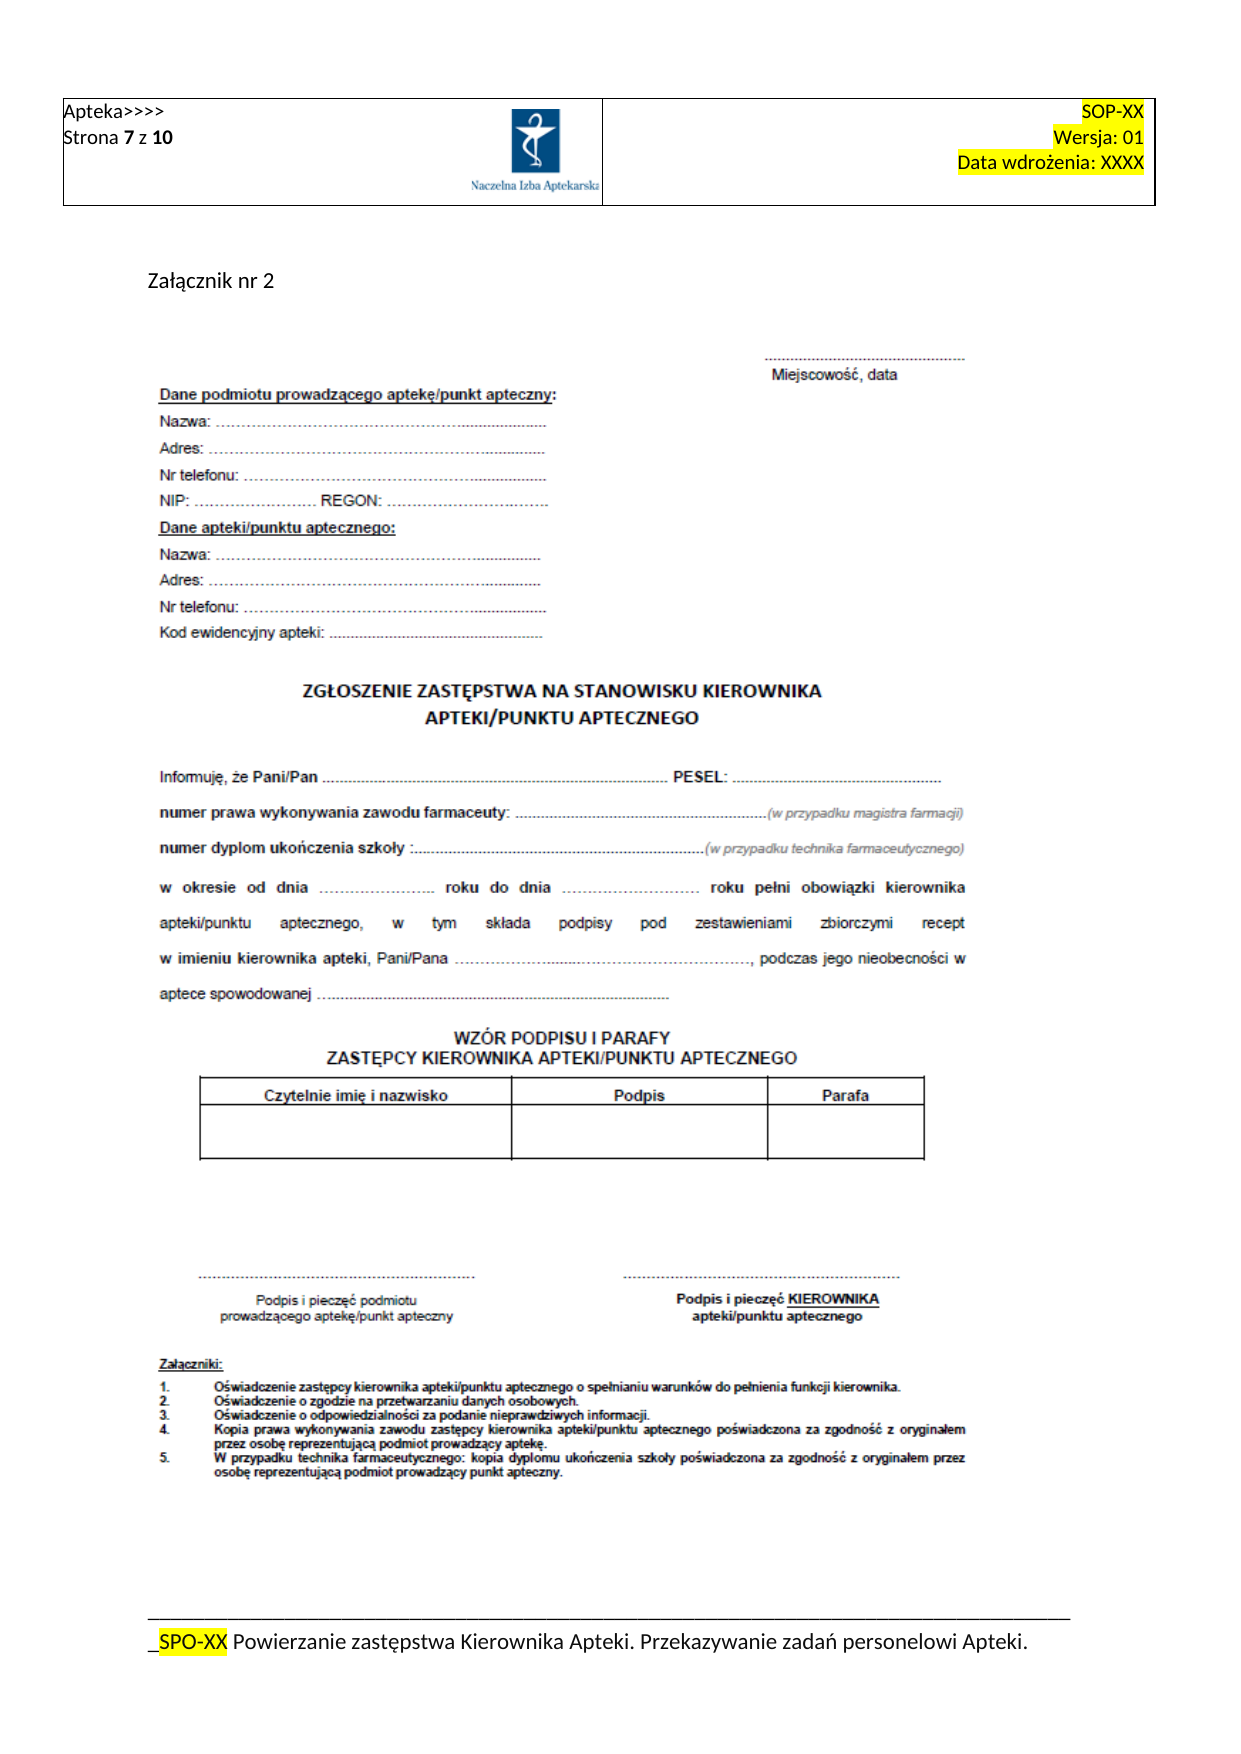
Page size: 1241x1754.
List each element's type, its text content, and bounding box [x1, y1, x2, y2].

text Załącznik nr 2 [148, 266, 1093, 294]
picture [471, 109, 600, 198]
